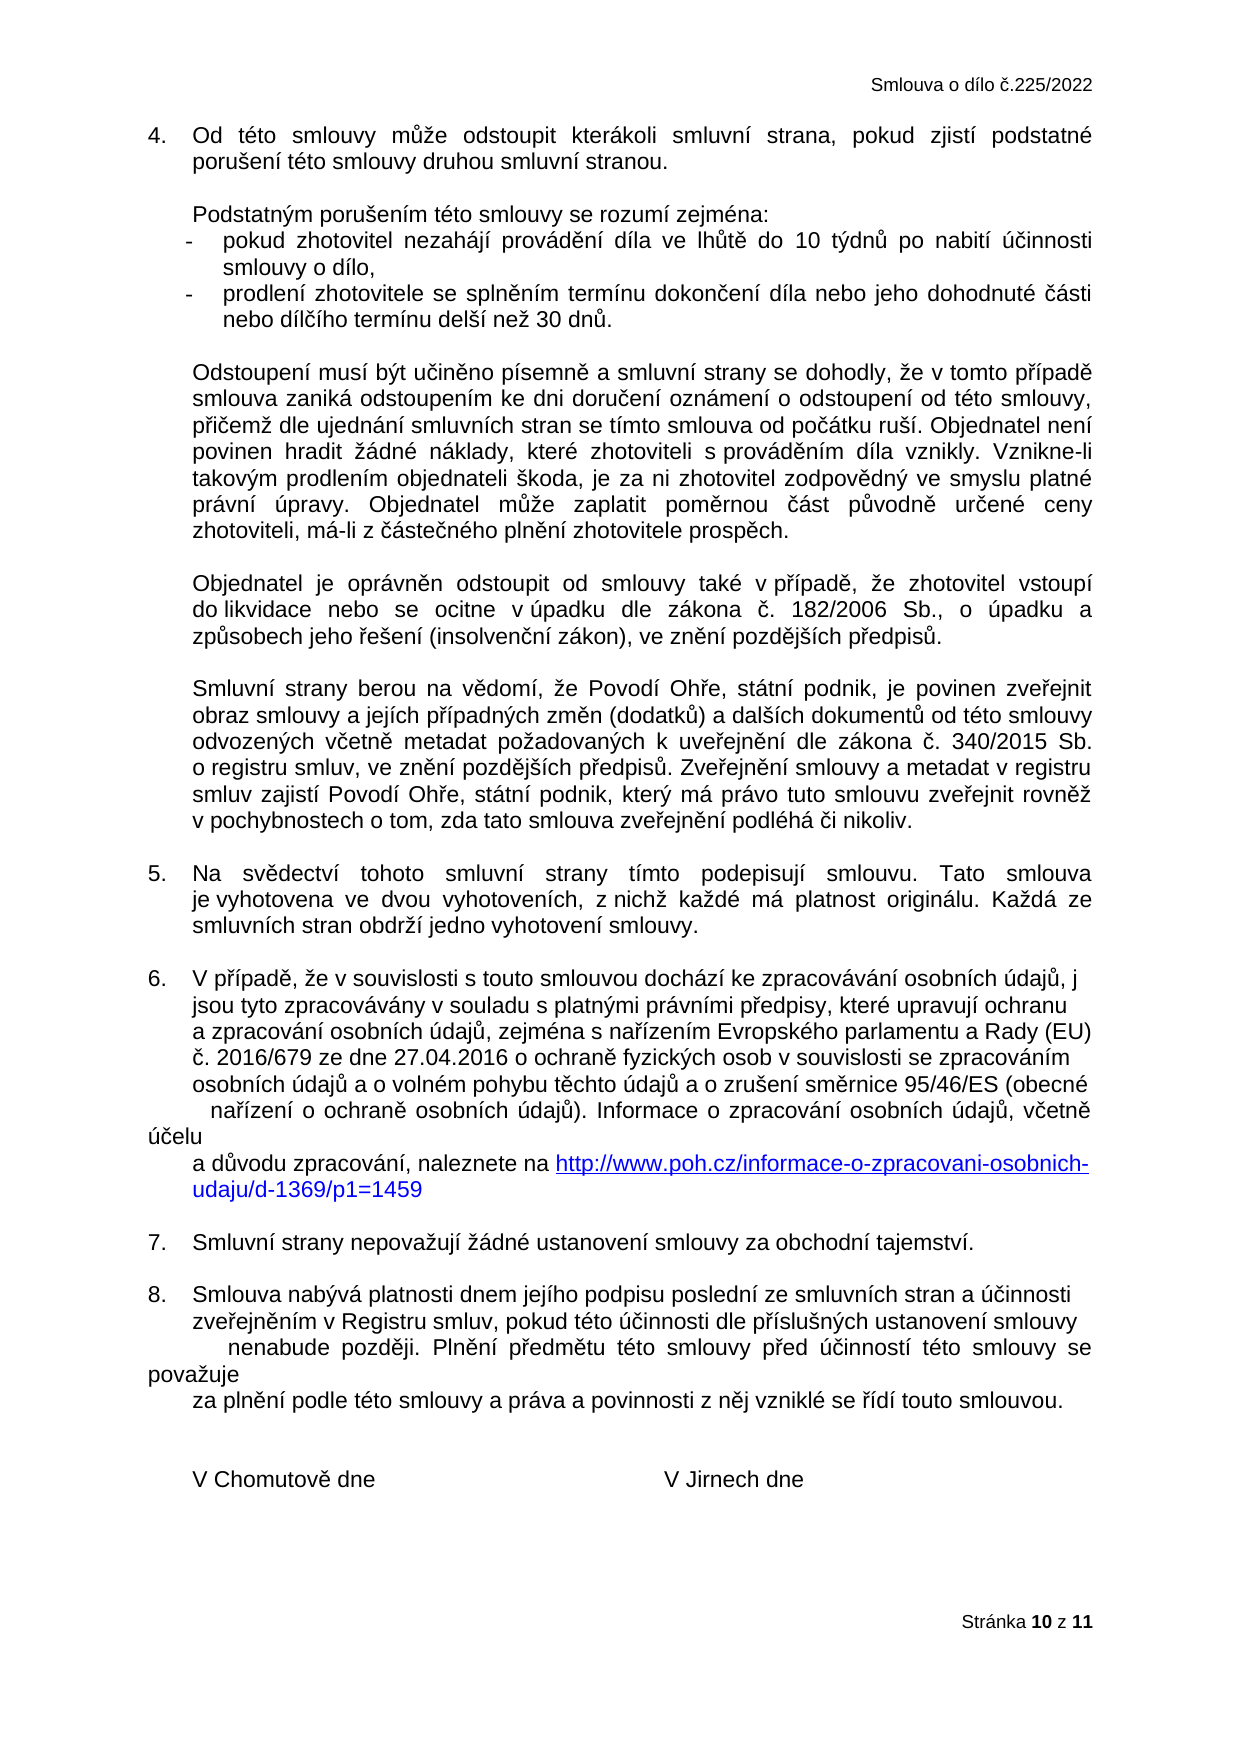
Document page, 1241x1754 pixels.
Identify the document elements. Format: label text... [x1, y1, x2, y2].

list pokud zhotovitel nezahájí provádění díla ve lhůtě do 10 týdnů po nabití účinnosti smlouvy o dílo, [185, 227, 1093, 280]
text 6. V případě, že v souvislosti s touto smlouvou dochází ke zpracovávání osobních údajů, j [148, 965, 1093, 992]
text V Chomutově dne V Jirnech dne [148, 1466, 1093, 1492]
text 4. Od této smlouvy může odstoupit kterákoli smluvní strana, pokud zjistí podstatné porušení této smlouvy druhou smluvní stranou. [148, 122, 1093, 174]
text za plnění podle této smlouvy a práva a povinnosti z něj vzniklé se řídí touto smlouvou. [148, 1387, 1093, 1413]
text 7. Smluvní strany nepovažují žádné ustanovení smlouvy za obchodní tajemství. [148, 1229, 1093, 1255]
text a důvodu zpracování, naleznete na http://www.poh.cz/informace-o-zpracovani-osobnich- [148, 1150, 1093, 1176]
text osobních údajů a o volném pohybu těchto údajů a o zrušení směrnice 95/46/ES (obecné [148, 1071, 1093, 1097]
text udaju/d-1369/p1=1459 [148, 1176, 1093, 1202]
text č. 2016/679 ze dne 27.04.2016 o ochraně fyzických osob v souvislosti se zpracováním [148, 1044, 1093, 1071]
text Smluvní strany berou na vědomí, že Povodí Ohře, státní podnik, je povinen zveřejnit obraz smlouvy a jejích případných změn (dodatků) a dalších dokumentů od této smlouvy odvozených včetně metadat požadovaných k uveřejnění dle zákona č. 340/2015 Sb. o registru smluv, ve znění pozdějších předpisů. Zveřejnění smlouvy a metadat v registru smluv zajistí Povodí Ohře, státní podnik, který má právo tuto smlouvu zveřejnit rovněž v pochybnostech o tom, zda tato smlouva zveřejnění podléhá či nikoliv. [192, 675, 1093, 833]
list Podstatným porušením této smlouvy se rozumí zejména: [192, 201, 1093, 227]
text a zpracování osobních údajů, zejména s nařízením Evropského parlamentu a Rady (EU) [148, 1018, 1093, 1044]
list prodlení zhotovitele se splněním termínu dokončení díla nebo jeho dohodnuté části nebo dílčího termínu delší než 30 dnů. [185, 280, 1093, 333]
text jsou tyto zpracovávány v souladu s platnými právními předpisy, které upravují ochranu [148, 992, 1093, 1018]
text nenabude později. Plnění předmětu této smlouvy před účinností této smlouvy se považuje [148, 1334, 1093, 1387]
text Objednatel je oprávněn odstoupit od smlouvy také v případě, že zhotovitel vstoupí do likvidace nebo se ocitne v úpadku dle zákona č. 182/2006 Sb., o úpadku a způsobech jeho řešení (insolvenční zákon), ve znění pozdějších předpisů. [192, 570, 1093, 649]
text nařízení o ochraně osobních údajů). Informace o zpracování osobních údajů, včetně účelu [148, 1097, 1093, 1150]
text zveřejněním v Registru smluv, pokud této účinnosti dle příslušných ustanovení smlouvy [148, 1308, 1093, 1334]
text 5. Na svědectví tohoto smluvní strany tímto podepisují smlouvu. Tato smlouva je vyhotovena ve dvou vyhotoveních, z nichž každé má platnost originálu. Každá ze smluvních stran obdrží jedno vyhotovení smlouvy. [148, 860, 1093, 939]
text Odstoupení musí být učiněno písemně a smluvní strany se dohodly, že v tomto případě smlouva zaniká odstoupením ke dni doručení oznámení o odstoupení od této smlouvy, přičemž dle ujednání smluvních stran se tímto smlouva od počátku ruší. Objednatel není povinen hradit žádné náklady, které zhotoviteli s prováděním díla vznikly. Vznikne-li takovým prodlením objednateli škoda, je za ni zhotovitel zodpovědný ve smyslu platné právní úpravy. Objednatel může zaplatit poměrnou část původně určené ceny zhotoviteli, má-li z částečného plnění zhotovitele prospěch. [192, 359, 1093, 543]
text 8. Smlouva nabývá platnosti dnem jejího podpisu poslední ze smluvních stran a účinnosti [148, 1281, 1093, 1308]
